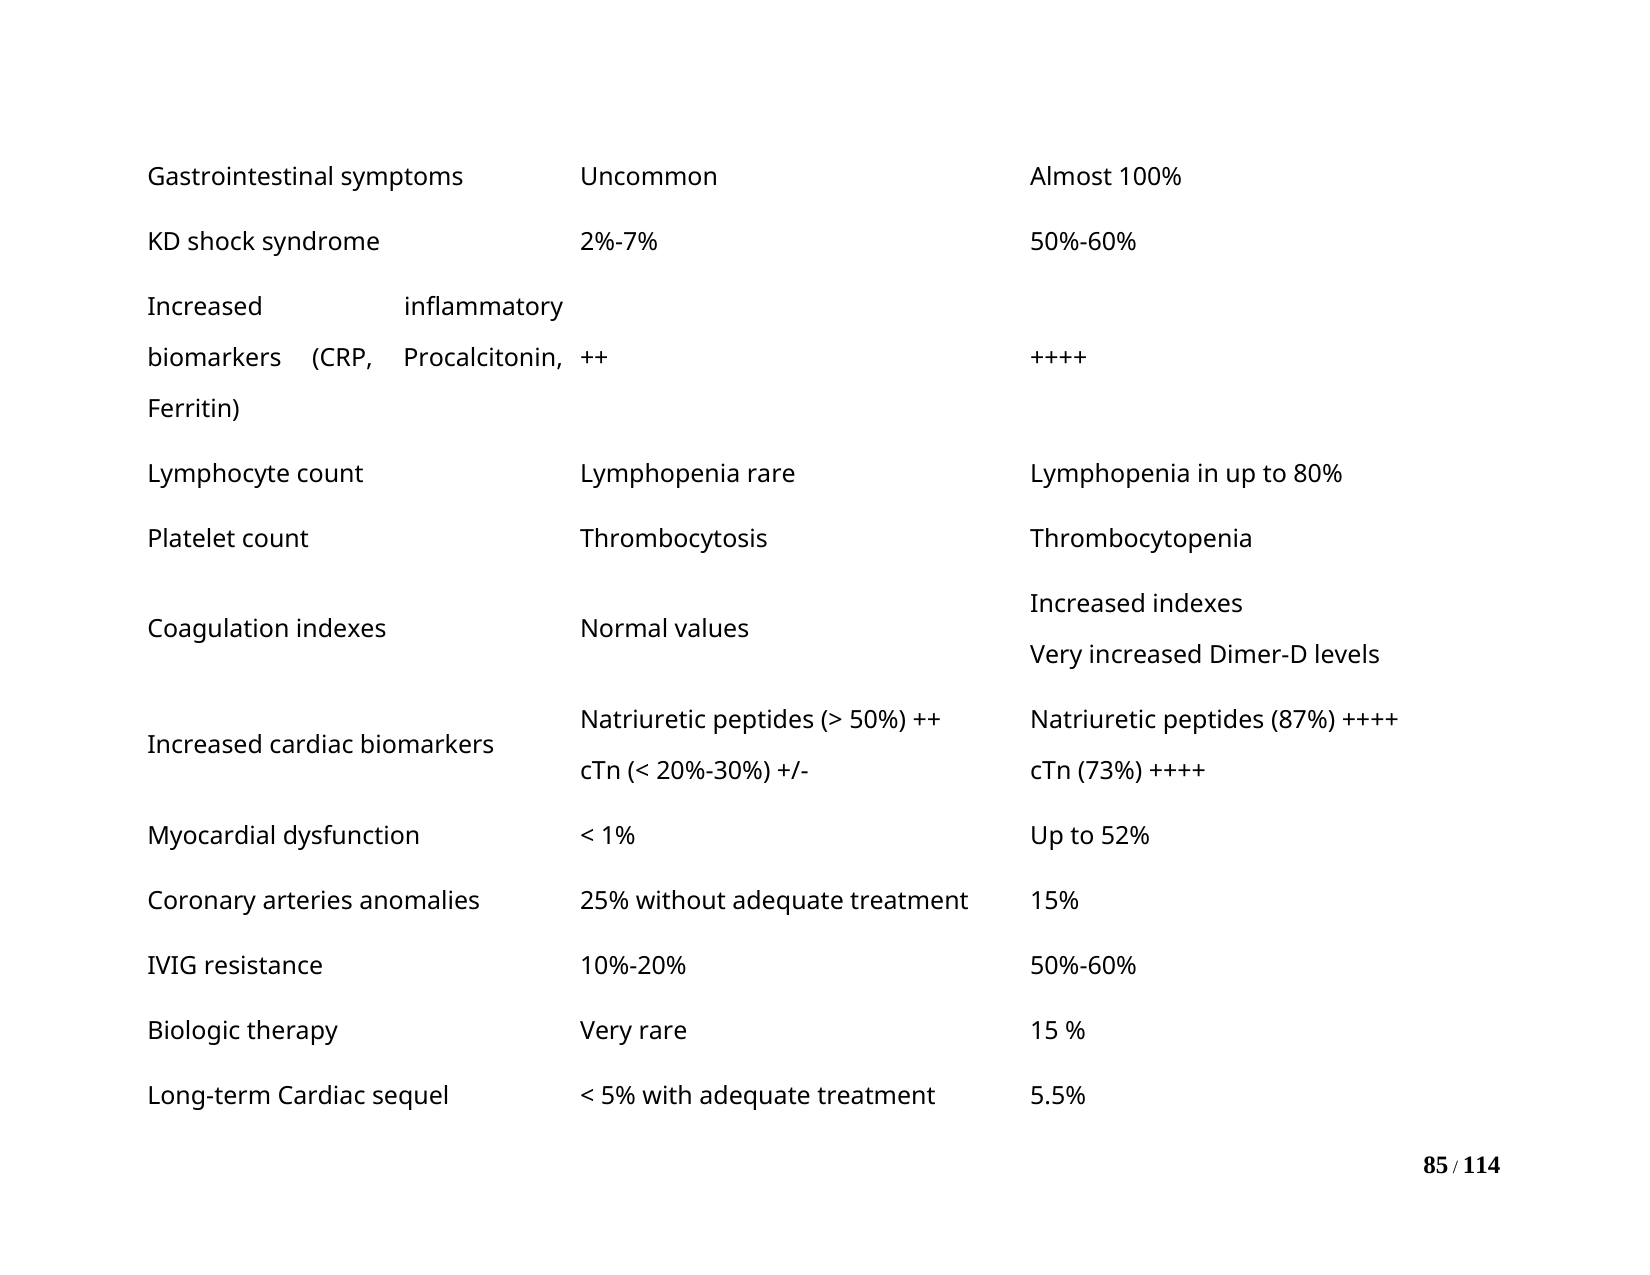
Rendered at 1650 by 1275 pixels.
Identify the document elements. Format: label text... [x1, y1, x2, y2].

table_cell < 1% [571, 809, 1022, 874]
table_cell ++++ [1022, 280, 1489, 447]
table_cell 50%-60% [1022, 215, 1489, 280]
table_cell Increased inflammatory biomarkers (CRP, Procalcitonin, Ferritin) [139, 280, 571, 447]
table_cell 5.5% [1022, 1069, 1489, 1120]
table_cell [571, 1069, 1022, 1120]
table_cell IVIG resistance [139, 939, 571, 1004]
table_cell ++ [571, 280, 1022, 447]
table_cell Lymphocyte count [139, 447, 571, 512]
table_cell Thrombocytosis [571, 512, 1022, 577]
table_cell Normal values [571, 577, 1022, 693]
table_cell Gastrointestinal symptoms [139, 150, 571, 215]
table_cell Natriuretic peptides (87%) ++++ cTn (73%) ++++ [1022, 693, 1489, 809]
table_cell Natriuretic peptides (> 50%) ++ cTn (< 20%-30%) +/- [571, 693, 1022, 809]
table_cell Very rare [571, 1004, 1022, 1069]
table_cell Almost 100% [1022, 150, 1489, 215]
table_cell Lymphopenia in up to 80% [1022, 447, 1489, 512]
table_cell 2%-7% [571, 215, 1022, 280]
table_cell 25% without adequate treatment [571, 874, 1022, 939]
table_cell Coronary arteries anomalies [139, 874, 571, 939]
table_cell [139, 1069, 571, 1120]
table_cell 15% [1022, 874, 1489, 939]
table_cell Up to 52% [1022, 809, 1489, 874]
table_cell 10%-20% [571, 939, 1022, 1004]
table_cell KD shock syndrome [139, 215, 571, 280]
table_cell Coagulation indexes [139, 577, 571, 693]
table_cell 15 % [1022, 1004, 1489, 1069]
table_cell Myocardial dysfunction [139, 809, 571, 874]
table_cell Biologic therapy [139, 1004, 571, 1069]
table_cell Increased indexes Very increased Dimer-D levels [1022, 577, 1489, 693]
table_cell 50%-60% [1022, 939, 1489, 1004]
table_cell Uncommon [571, 150, 1022, 215]
table_cell Platelet count [139, 512, 571, 577]
table_cell Lymphopenia rare [571, 447, 1022, 512]
table_cell Thrombocytopenia [1022, 512, 1489, 577]
table_cell Increased cardiac biomarkers [139, 693, 571, 809]
